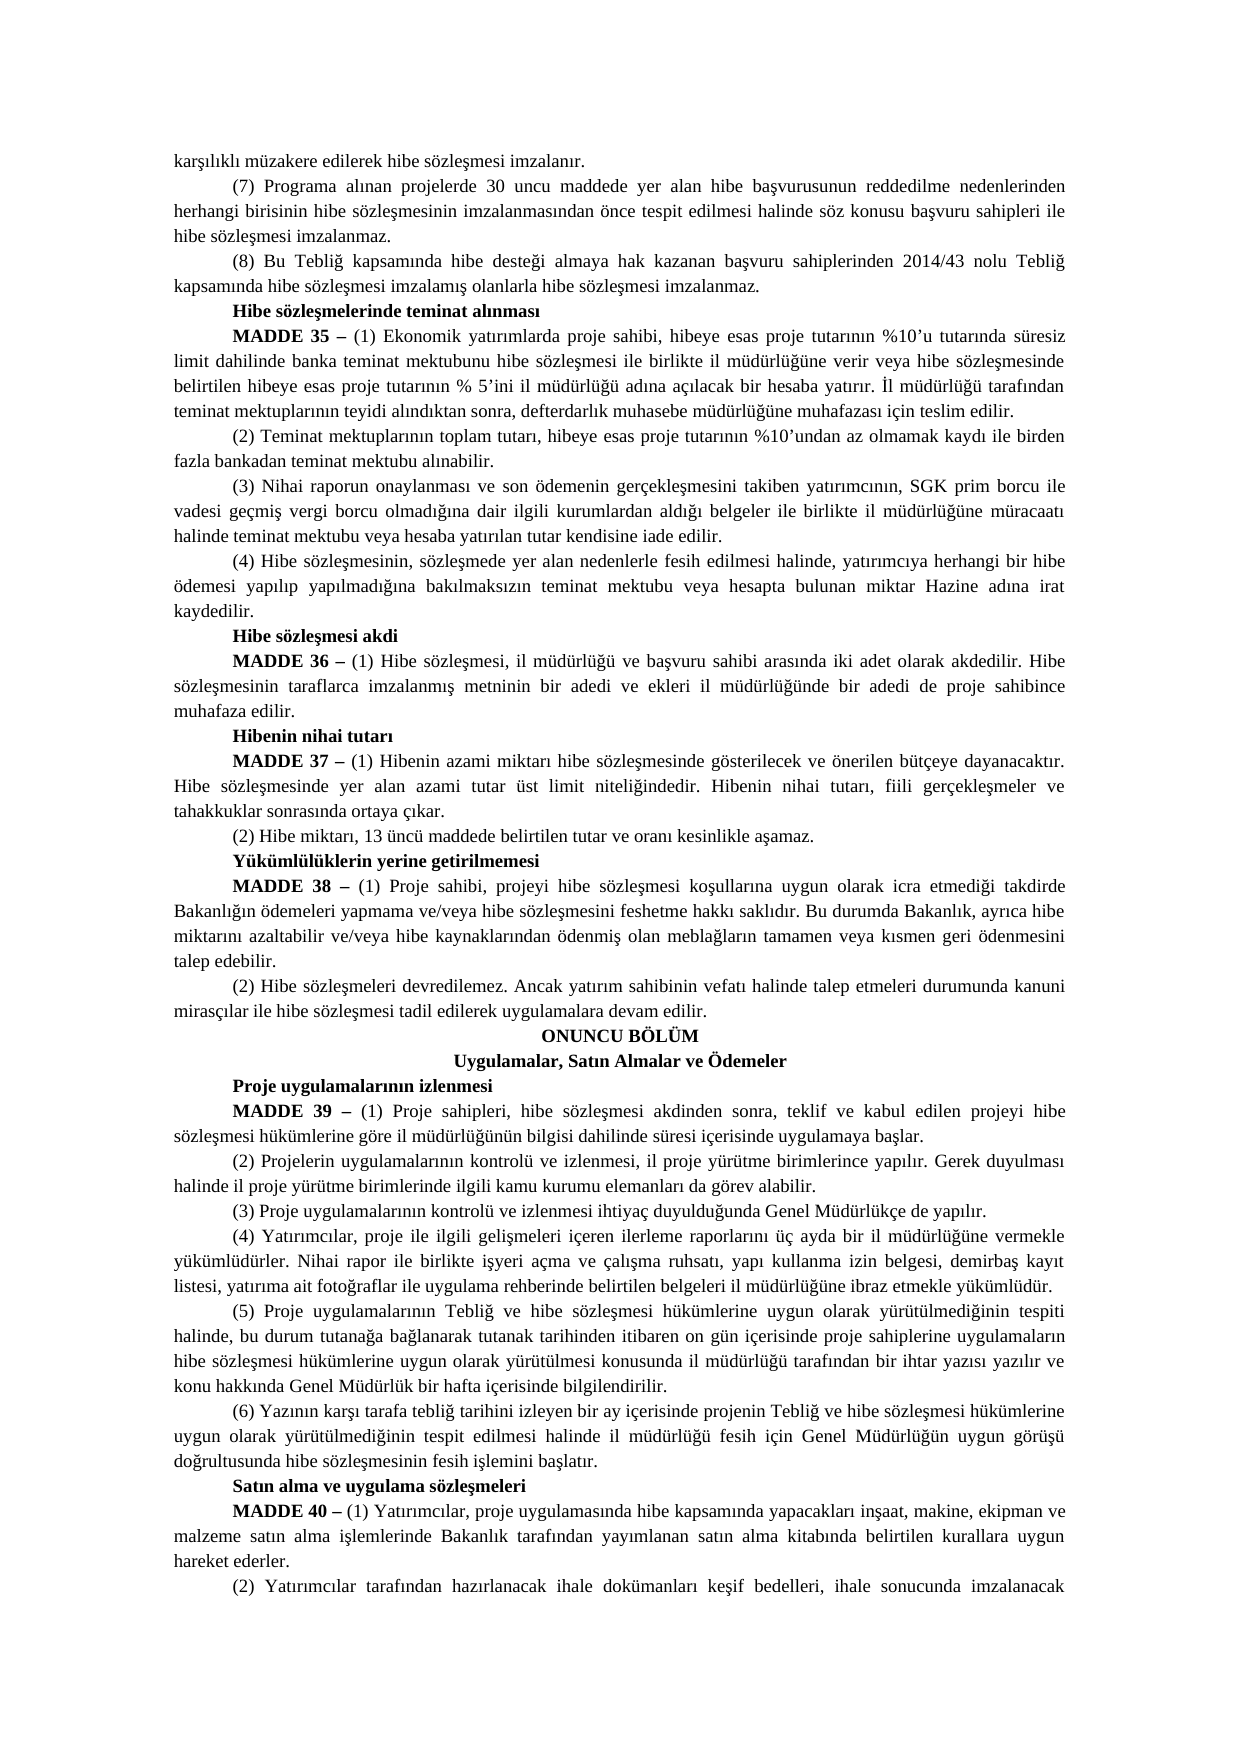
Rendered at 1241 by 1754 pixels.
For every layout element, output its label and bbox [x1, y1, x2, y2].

table_header [142, 148, 1098, 1598]
